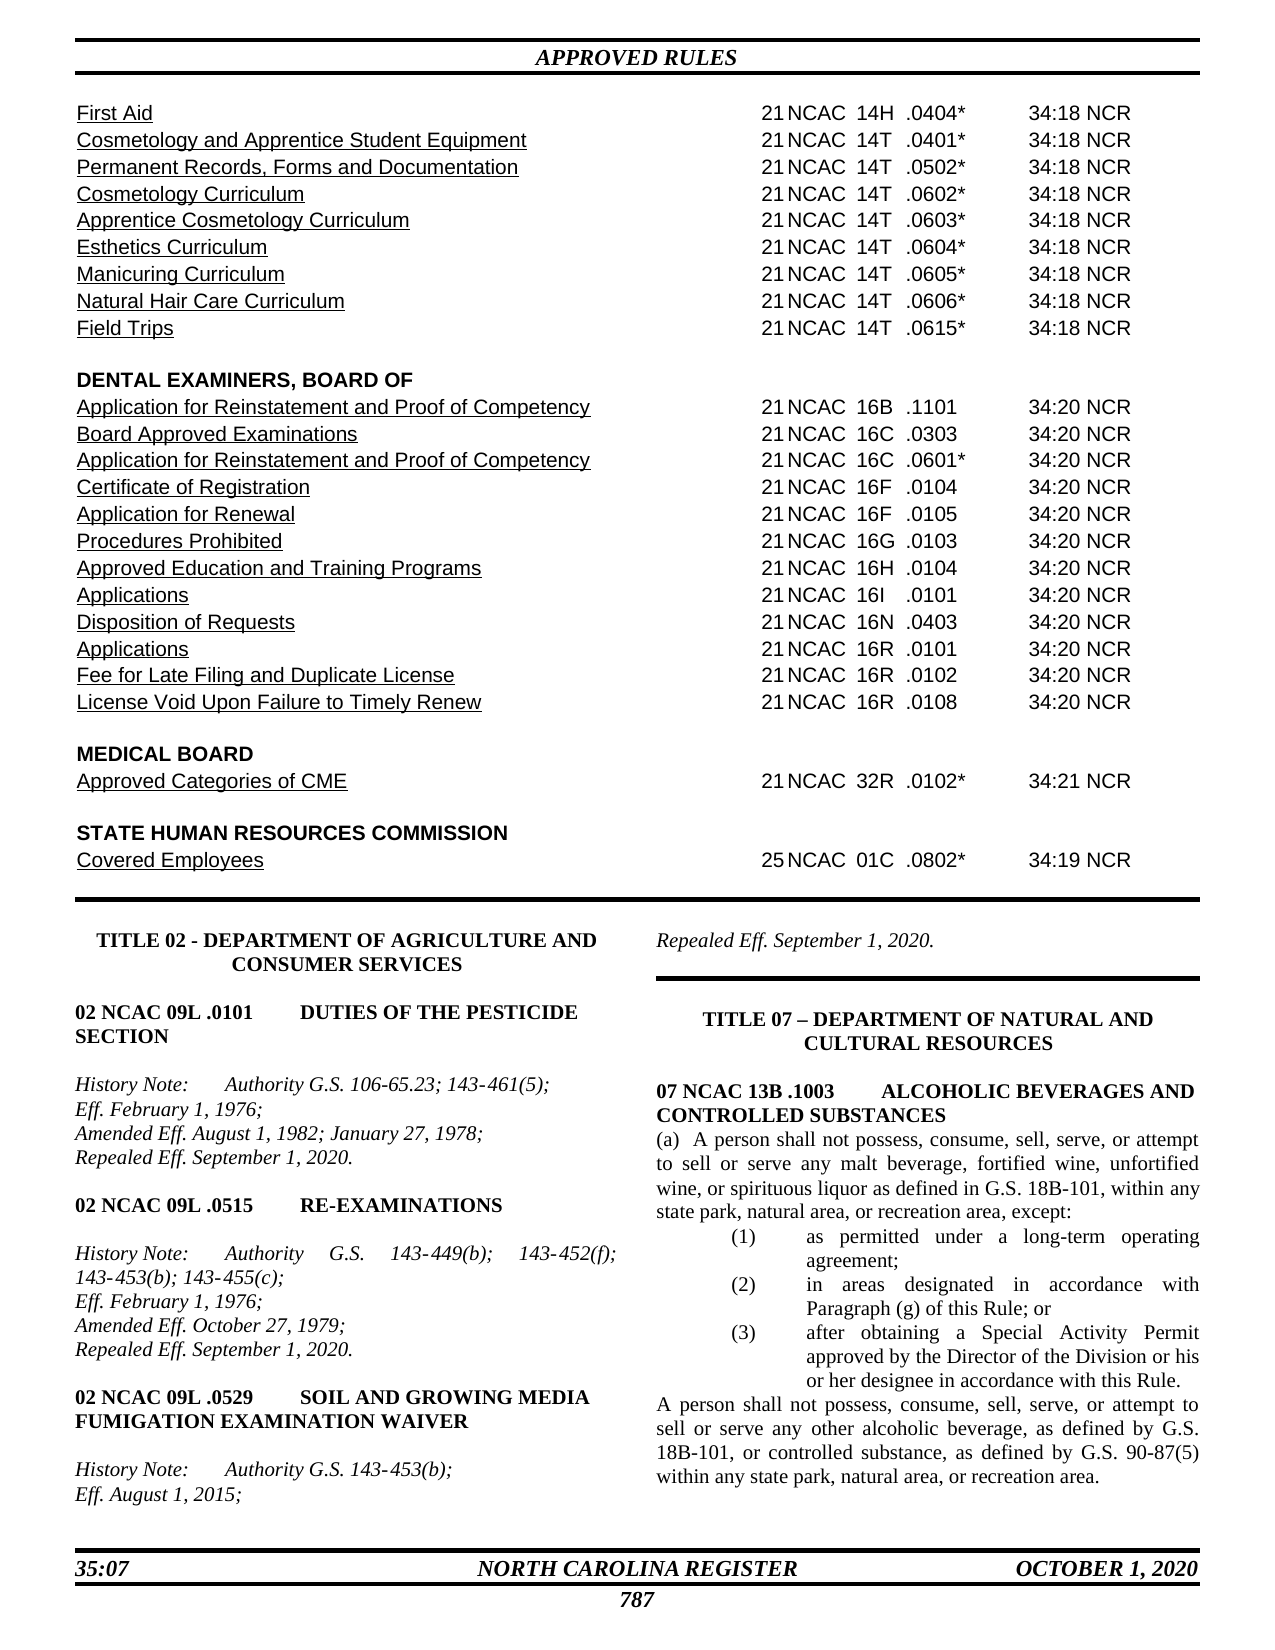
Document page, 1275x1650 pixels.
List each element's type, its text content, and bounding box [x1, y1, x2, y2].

text Eff. February 1, 1976; [75, 1096, 619, 1121]
title TITLE 07 – department of Natural and Cultural Resources [656, 1007, 1200, 1055]
text Amended Eff. August 1, 1982; January 27, 1978; [75, 1121, 619, 1144]
text History Note: Authority G.S. 143-453(b); [75, 1457, 619, 1481]
text History Note: Authority G.S. 143-449(b); 143-452(f); 143-453(b); 143-455(c); [75, 1241, 619, 1289]
text (2) in areas designated in accordance with Paragraph (g) of this Rule; or [731, 1272, 1200, 1320]
text Repealed Eff. September 1, 2020. [75, 1144, 619, 1169]
text (3) after obtaining a Special Activity Permit approved by the Director of the Division or his or her designee in accordance with this Rule. [731, 1320, 1200, 1392]
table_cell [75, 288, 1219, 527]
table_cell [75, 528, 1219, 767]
text (a) A person shall not possess, consume, sell, serve, or attempt to sell or serve any malt beverage, fortified wine, unfortified wine, or spirituous liquor as defined in G.S. 18B-101, within any state park, natural area, or recreation area, except: [656, 1127, 1200, 1223]
text 07 NCAC 13B .1003 ALCOHOLIC BEVERAGES AND cONTROLLED Substances [656, 1079, 1200, 1127]
text Eff. August 1, 2015; [75, 1481, 619, 1506]
text History Note: Authority G.S. 106-65.23; 143-461(5); [75, 1072, 619, 1096]
text Amended Eff. October 27, 1979; [75, 1313, 619, 1337]
text Repealed Eff. September 1, 2020. [75, 1337, 619, 1361]
title TITLE 02 - Department of Agriculture and Consumer Services [75, 928, 619, 976]
text 02 NCAC 09L .0515 RE-EXAMINATIONS [75, 1193, 619, 1217]
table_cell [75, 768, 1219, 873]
text A person shall not possess, consume, sell, serve, or attempt to sell or serve any other alcoholic beverage, as defined by G.S. 18B-101, or controlled substance, as defined by G.S. 90-87(5) within any state park, natural area, or recreation area. [656, 1392, 1200, 1488]
text Repealed Eff. September 1, 2020. [656, 928, 1200, 952]
text 02 NCAC 09L .0529 SOIL and growing media fumigation examination waiver [75, 1385, 619, 1433]
text 02 NCAC 09L .0101 DUTIES OF THE PESTICIDE SECTION [75, 1000, 619, 1048]
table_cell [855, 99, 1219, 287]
text (1) as permitted under a long-term operating agreement; [731, 1223, 1200, 1272]
text Eff. February 1, 1976; [75, 1289, 619, 1313]
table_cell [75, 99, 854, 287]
